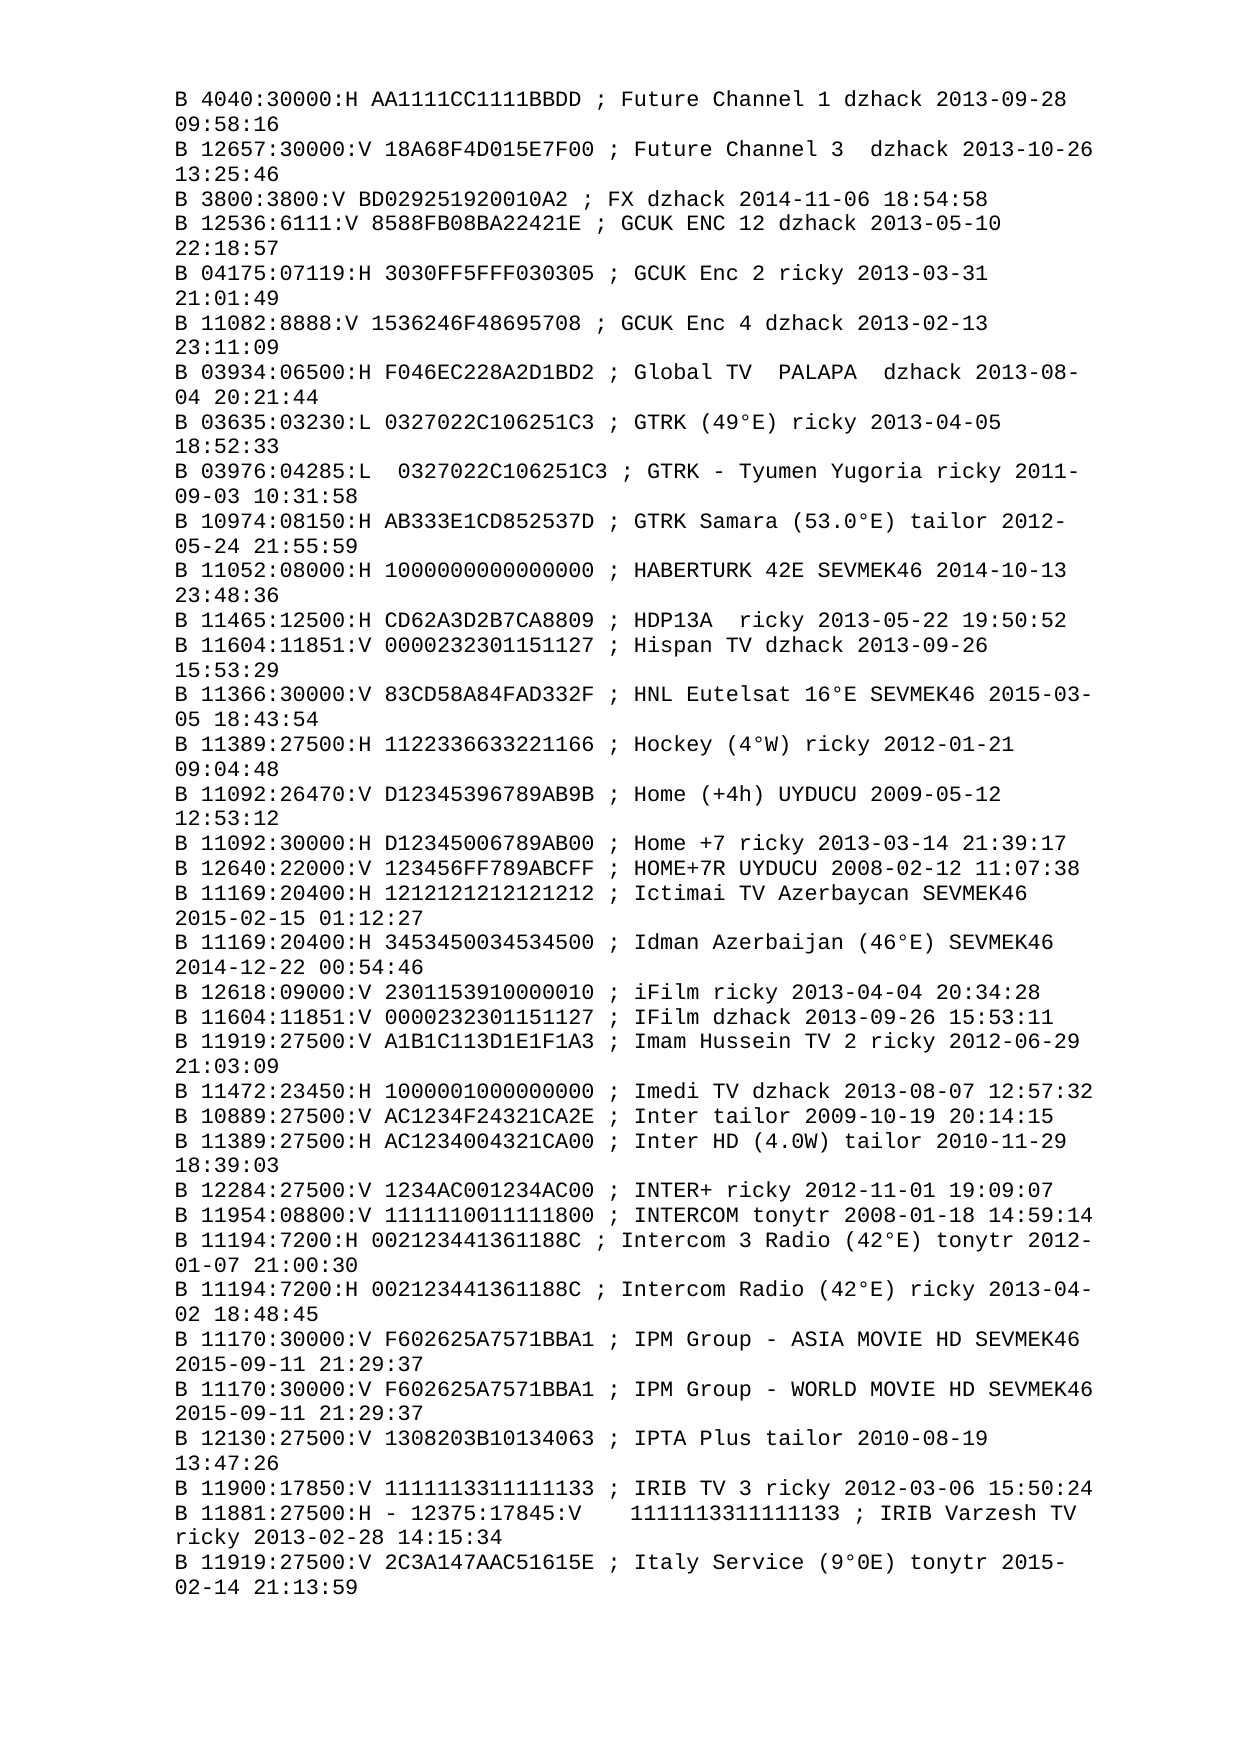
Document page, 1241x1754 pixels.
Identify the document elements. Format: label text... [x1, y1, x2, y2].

text B 11919:27500:V 2C3A147AAC51615E ; Italy Service (9°0E) tonytr 2015-02-14 21:13:59 [174, 1551, 1101, 1601]
text B 11881:27500:H - 12375:17845:V 1111113311111133 ; IRIB Varzesh TV ricky 2013-02-28 14:15:34 [174, 1502, 1101, 1551]
text B 03976:04285:L 0327022C106251C3 ; GTRK - Tyumen Yugoria ricky 2011-09-03 10:31:58 [174, 461, 1101, 510]
text B 11465:12500:H CD62A3D2B7CA8809 ; HDP13A ricky 2013-05-22 19:50:52 [174, 609, 1101, 634]
text B 10889:27500:V AC1234F24321CA2E ; Inter tailor 2009-10-19 20:14:15 [174, 1105, 1101, 1130]
text B 11169:20400:H 3453450034534500 ; Idman Azerbaijan (46°E) SEVMEK46 2014-12-22 00:54:46 [174, 932, 1101, 981]
text B 11194:7200:H 002123441361188C ; Intercom Radio (42°E) ricky 2013-04-02 18:48:45 [174, 1279, 1101, 1328]
text B 12130:27500:V 1308203B10134063 ; IPTA Plus tailor 2010-08-19 13:47:26 [174, 1427, 1101, 1477]
text B 11170:30000:V F602625A7571BBA1 ; IPM Group - WORLD MOVIE HD SEVMEK46 2015-09-11 21:29:37 [174, 1378, 1101, 1427]
text B 4040:30000:H AA1111CC1111BBDD ; Future Channel 1 dzhack 2013-09-28 09:58:16 [174, 89, 1101, 138]
text B 03635:03230:L 0327022C106251C3 ; GTRK (49°E) ricky 2013-04-05 18:52:33 [174, 411, 1101, 461]
text B 11604:11851:V 0000232301151127 ; Hispan TV dzhack 2013-09-26 15:53:29 [174, 634, 1101, 684]
text B 11092:26470:V D12345396789AB9B ; Home (+4h) UYDUCU 2009-05-12 12:53:12 [174, 783, 1101, 832]
text B 12640:22000:V 123456FF789ABCFF ; HOME+7R UYDUCU 2008-02-12 11:07:38 [174, 857, 1101, 882]
text B 11389:27500:H 1122336633221166 ; Hockey (4°W) ricky 2012-01-21 09:04:48 [174, 733, 1101, 783]
text B 11052:08000:H 1000000000000000 ; HABERTURK 42E SEVMEK46 2014-10-13 23:48:36 [174, 560, 1101, 609]
text B 11169:20400:H 1212121212121212 ; Ictimai TV Azerbaycan SEVMEK46 2015-02-15 01:12:27 [174, 882, 1101, 932]
text B 11919:27500:V A1B1C113D1E1F1A3 ; Imam Hussein TV 2 ricky 2012-06-29 21:03:09 [174, 1031, 1101, 1080]
text B 11389:27500:H AC1234004321CA00 ; Inter HD (4.0W) tailor 2010-11-29 18:39:03 [174, 1130, 1101, 1179]
text B 11092:30000:H D12345006789AB00 ; Home +7 ricky 2013-03-14 21:39:17 [174, 832, 1101, 857]
text B 10974:08150:H AB333E1CD852537D ; GTRK Samara (53.0°E) tailor 2012-05-24 21:55:59 [174, 510, 1101, 560]
text B 12657:30000:V 18A68F4D015E7F00 ; Future Channel 3 dzhack 2013-10-26 13:25:46 [174, 138, 1101, 188]
text B 12618:09000:V 2301153910000010 ; iFilm ricky 2013-04-04 20:34:28 [174, 981, 1101, 1006]
text B 3800:3800:V BD029251920010A2 ; FX dzhack 2014-11-06 18:54:58 [174, 188, 1101, 213]
text B 11366:30000:V 83CD58A84FAD332F ; HNL Eutelsat 16°E SEVMEK46 2015-03-05 18:43:54 [174, 684, 1101, 733]
text B 11082:8888:V 1536246F48695708 ; GCUK Enc 4 dzhack 2013-02-13 23:11:09 [174, 312, 1101, 361]
text B 12536:6111:V 8588FB08BA22421E ; GCUK ENC 12 dzhack 2013-05-10 22:18:57 [174, 213, 1101, 262]
text B 11472:23450:H 1000001000000000 ; Imedi TV dzhack 2013-08-07 12:57:32 [174, 1080, 1101, 1105]
text B 11170:30000:V F602625A7571BBA1 ; IPM Group - ASIA MOVIE HD SEVMEK46 2015-09-11 21:29:37 [174, 1328, 1101, 1378]
text B 03934:06500:H F046EC228A2D1BD2 ; Global TV PALAPA dzhack 2013-08-04 20:21:44 [174, 361, 1101, 411]
text B 11604:11851:V 0000232301151127 ; IFilm dzhack 2013-09-26 15:53:11 [174, 1006, 1101, 1031]
text B 04175:07119:H 3030FF5FFF030305 ; GCUK Enc 2 ricky 2013-03-31 21:01:49 [174, 262, 1101, 312]
text B 11194:7200:H 002123441361188C ; Intercom 3 Radio (42°E) tonytr 2012-01-07 21:00:30 [174, 1229, 1101, 1279]
text B 12284:27500:V 1234AC001234AC00 ; INTER+ ricky 2012-11-01 19:09:07 [174, 1179, 1101, 1204]
text B 11900:17850:V 1111113311111133 ; IRIB TV 3 ricky 2012-03-06 15:50:24 [174, 1477, 1101, 1502]
text B 11954:08800:V 1111110011111800 ; INTERCOM tonytr 2008-01-18 14:59:14 [174, 1204, 1101, 1229]
